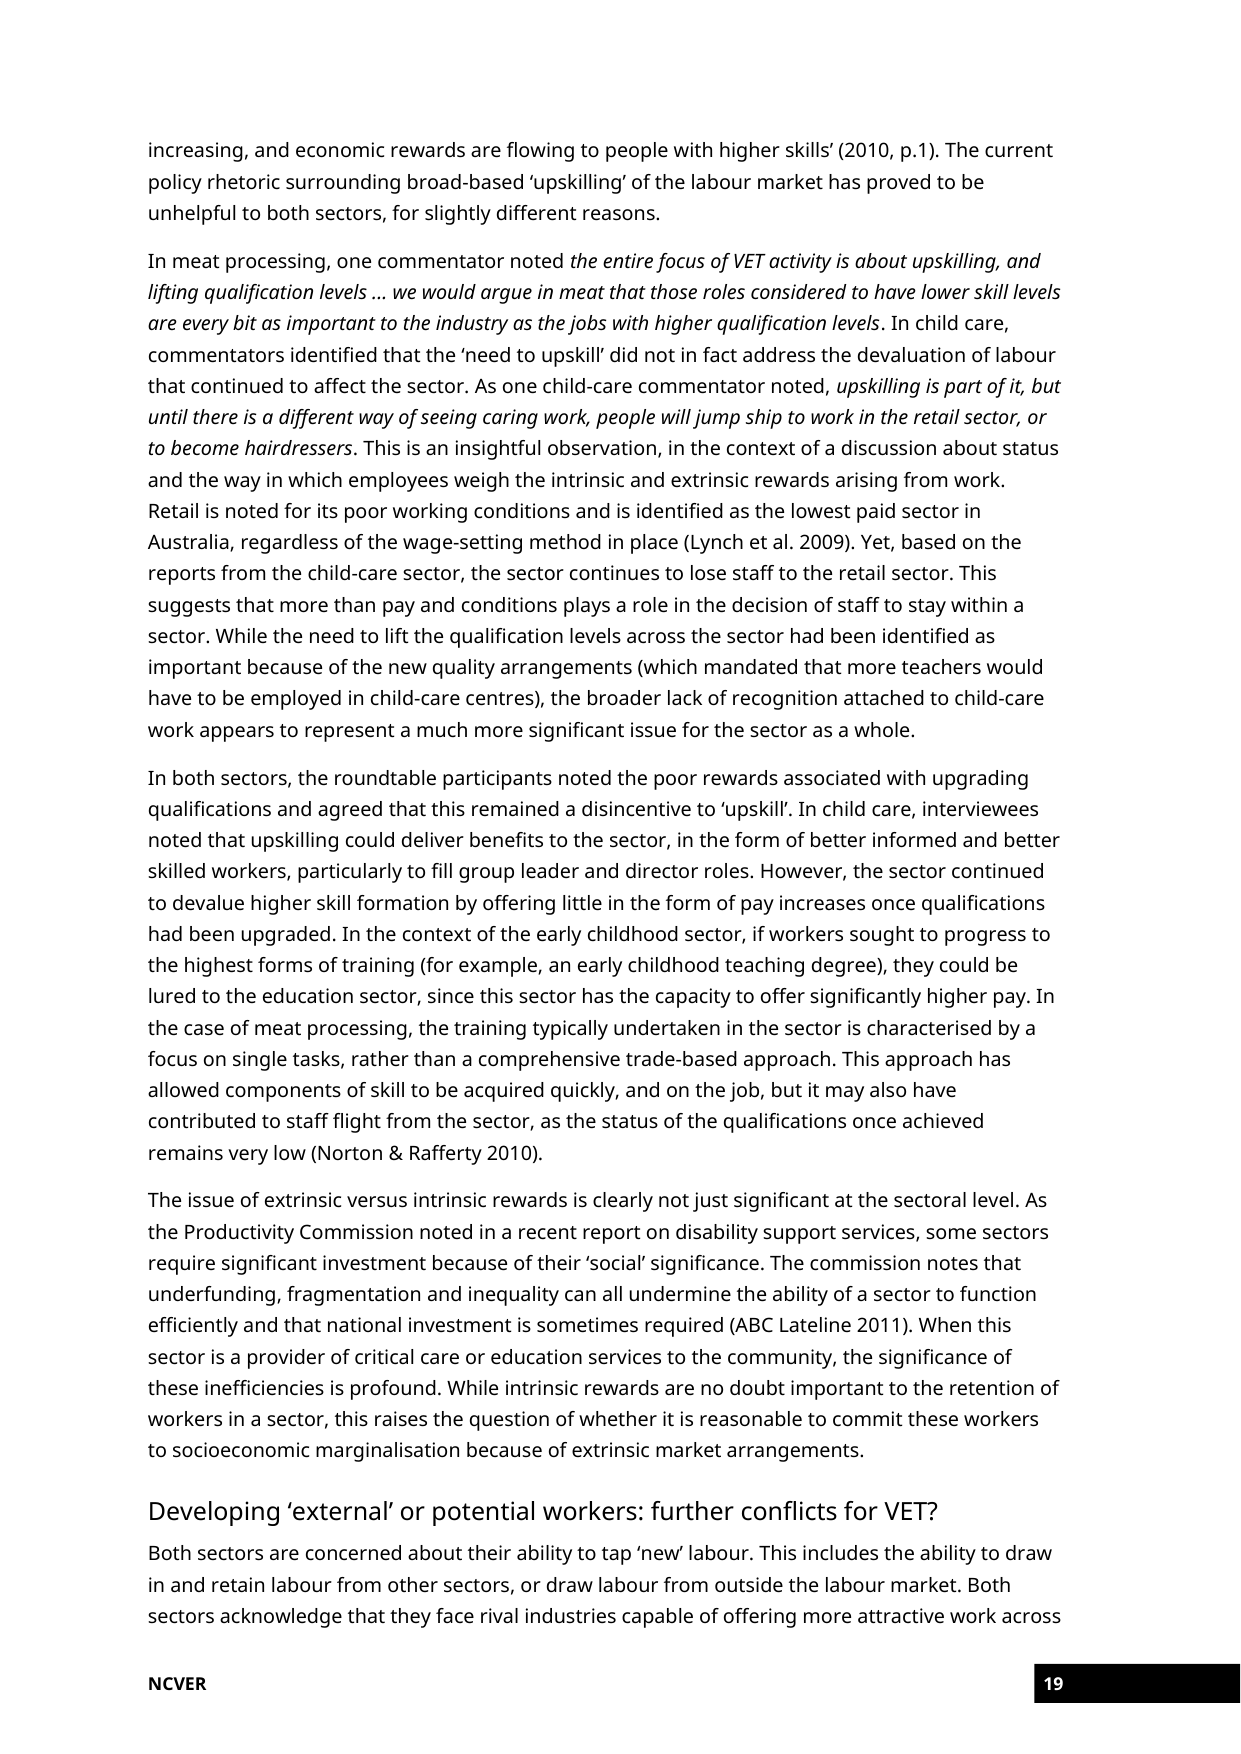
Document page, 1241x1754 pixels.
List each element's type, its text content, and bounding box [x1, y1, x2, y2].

text In both sectors, the roundtable participants noted the poor rewards associated with upgrading qualifications and agreed that this remained a disincentive to ‘upskill’. In child care, interviewees noted that upskilling could deliver benefits to the sector, in the form of better informed and better skilled workers, particularly to fill group leader and director roles. However, the sector continued to devalue higher skill formation by offering little in the form of pay increases once qualifications had been upgraded. In the context of the early childhood sector, if workers sought to progress to the highest forms of training (for example, an early childhood teaching degree), they could be lured to the education sector, since this sector has the capacity to offer significantly higher pay. In the case of meat processing, the training typically undertaken in the sector is characterised by a focus on single tasks, rather than a comprehensive trade-based approach. This approach has allowed components of skill to be acquired quickly, and on the job, but it may also have contributed to staff flight from the sector, as the status of the qualifications once achieved remains very low (Norton & Rafferty 2010). [148, 760, 1063, 1166]
text In meat processing, one commentator noted the entire focus of VET activity is about upskilling, and lifting qualification levels ... we would argue in meat that those roles considered to have lower skill levels are every bit as important to the industry as the jobs with higher qualification levels. In child care, commentators identified that the ‘need to upskill’ did not in fact address the devaluation of labour that continued to affect the sector. As one child-care commentator noted, upskilling is part of it, but until there is a different way of seeing caring work, people will jump ship to work in the retail sector, or to become hairdressers. This is an insightful observation, in the context of a discussion about status and the way in which employees weigh the intrinsic and extrinsic rewards arising from work. Retail is noted for its poor working conditions and is identified as the lowest paid sector in Australia, regardless of the wage-setting method in place (Lynch et al. 2009). Yet, based on the reports from the child-care sector, the sector continues to lose staff to the retail sector. This suggests that more than pay and conditions plays a role in the decision of staff to stay within a sector. While the need to lift the qualification levels across the sector had been identified as important because of the new quality arrangements (which mandated that more teachers would have to be employed in child-care centres), the broader lack of recognition attached to child-care work appears to represent a much more significant issue for the sector as a whole. [148, 243, 1063, 743]
text The issue of extrinsic versus intrinsic rewards is clearly not just significant at the sectoral level. As the Productivity Commission noted in a recent report on disability support services, some sectors require significant investment because of their ‘social’ significance. The commission notes that underfunding, fragmentation and inequality can all undermine the ability of a sector to function efficiently and that national investment is sometimes required (ABC Lateline 2011). When this sector is a provider of critical care or education services to the community, the significance of these inefficiencies is profound. While intrinsic rewards are no doubt important to the retention of workers in a sector, this raises the question of whether it is reasonable to commit these workers to socioeconomic marginalisation because of extrinsic market arrangements. [148, 1183, 1063, 1464]
subtitle Developing ‘external’ or potential workers: further conflicts for VET? [148, 1493, 1063, 1527]
